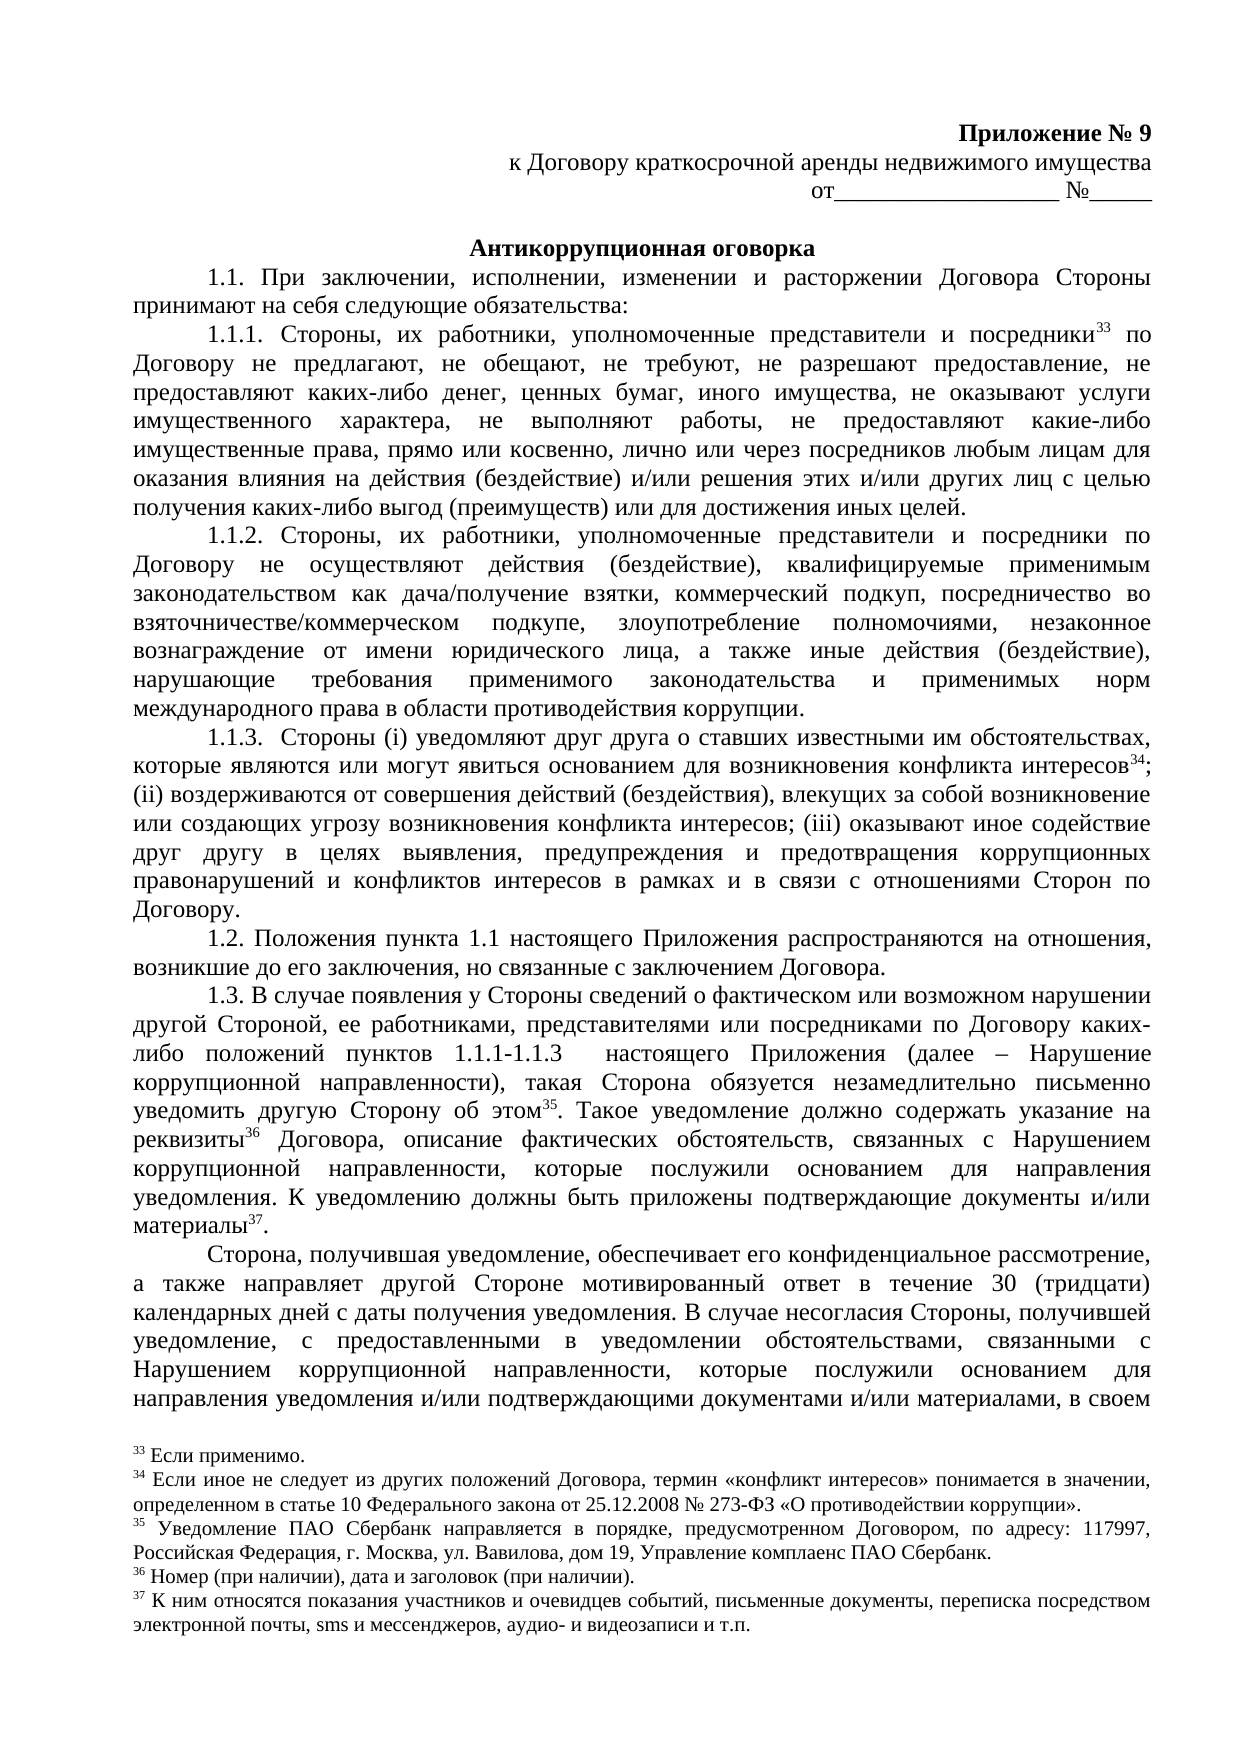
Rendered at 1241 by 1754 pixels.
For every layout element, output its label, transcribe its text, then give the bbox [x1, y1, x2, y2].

text 1.1. При заключении, исполнении, изменении и расторжении Договора Стороны принимают на себя следующие обязательства: [133, 262, 1152, 319]
text 1.1.2. Стороны, их работники, уполномоченные представители и посредники по Договору не осуществляют действия (бездействие), квалифицируемые применимым законодательством как дача/получение взятки, коммерческий подкуп, посредничество во взяточничестве/коммерческом подкупе, злоупотребление полномочиями, незаконное вознаграждение от имени юридического лица, а также иные действия (бездействие), нарушающие требования применимого законодательства и применимых норм международного права в области противодействия коррупции. [133, 521, 1152, 722]
text от__________________ №_____ [133, 176, 1152, 204]
text к Договору краткосрочной аренды недвижимого имущества [133, 147, 1152, 176]
text 1.2. Положения пункта 1.1 настоящего Приложения распространяются на отношения, возникшие до его заключения, но связанные с заключением Договора. [133, 923, 1152, 981]
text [133, 1239, 1152, 1412]
list Приложение № 9 [207, 118, 1152, 147]
text Антикоррупционная оговорка [133, 233, 1152, 262]
text 1.1.1. Стороны, их работники, уполномоченные представители и посредники по Договору не предлагают, не обещают, не требуют, не разрешают предоставление, не предоставляют каких-либо денег, ценных бумаг, иного имущества, не оказывают услуги имущественного характера, не выполняют работы, не предоставляют какие-либо имущественные права, прямо или косвенно, лично или через посредников любым лицам для оказания влияния на действия (бездействие) и/или решения этих и/или других лиц с целью получения каких-либо выгод (преимуществ) или для достижения иных целей. [133, 319, 1152, 521]
text 1.3. В случае появления у Стороны сведений о фактическом или возможном нарушении другой Стороной, ее работниками, представителями или посредниками по Договору каких-либо положений пунктов 1.1.1-1.1.3 настоящего Приложения (далее – Нарушение коррупционной направленности), такая Сторона обязуется незамедлительно письменно уведомить другую Сторону об этом. Такое уведомление должно содержать указание на реквизиты Договора, описание фактических обстоятельств, связанных с Нарушением коррупционной направленности, которые послужили основанием для направления уведомления. К уведомлению должны быть приложены подтверждающие документы и/или материалы. [133, 981, 1152, 1239]
text 1.1.3. Стороны (i) уведомляют друг друга о ставших известными им обстоятельствах, которые являются или могут явиться основанием для возникновения конфликта интересов; (ii) воздерживаются от совершения действий (бездействия), влекущих за собой возникновение или создающих угрозу возникновения конфликта интересов; (iii) оказывают иное содействие друг другу в целях выявления, предупреждения и предотвращения коррупционных правонарушений и конфликтов интересов в рамках и в связи с отношениями Сторон по Договору. [133, 722, 1152, 923]
